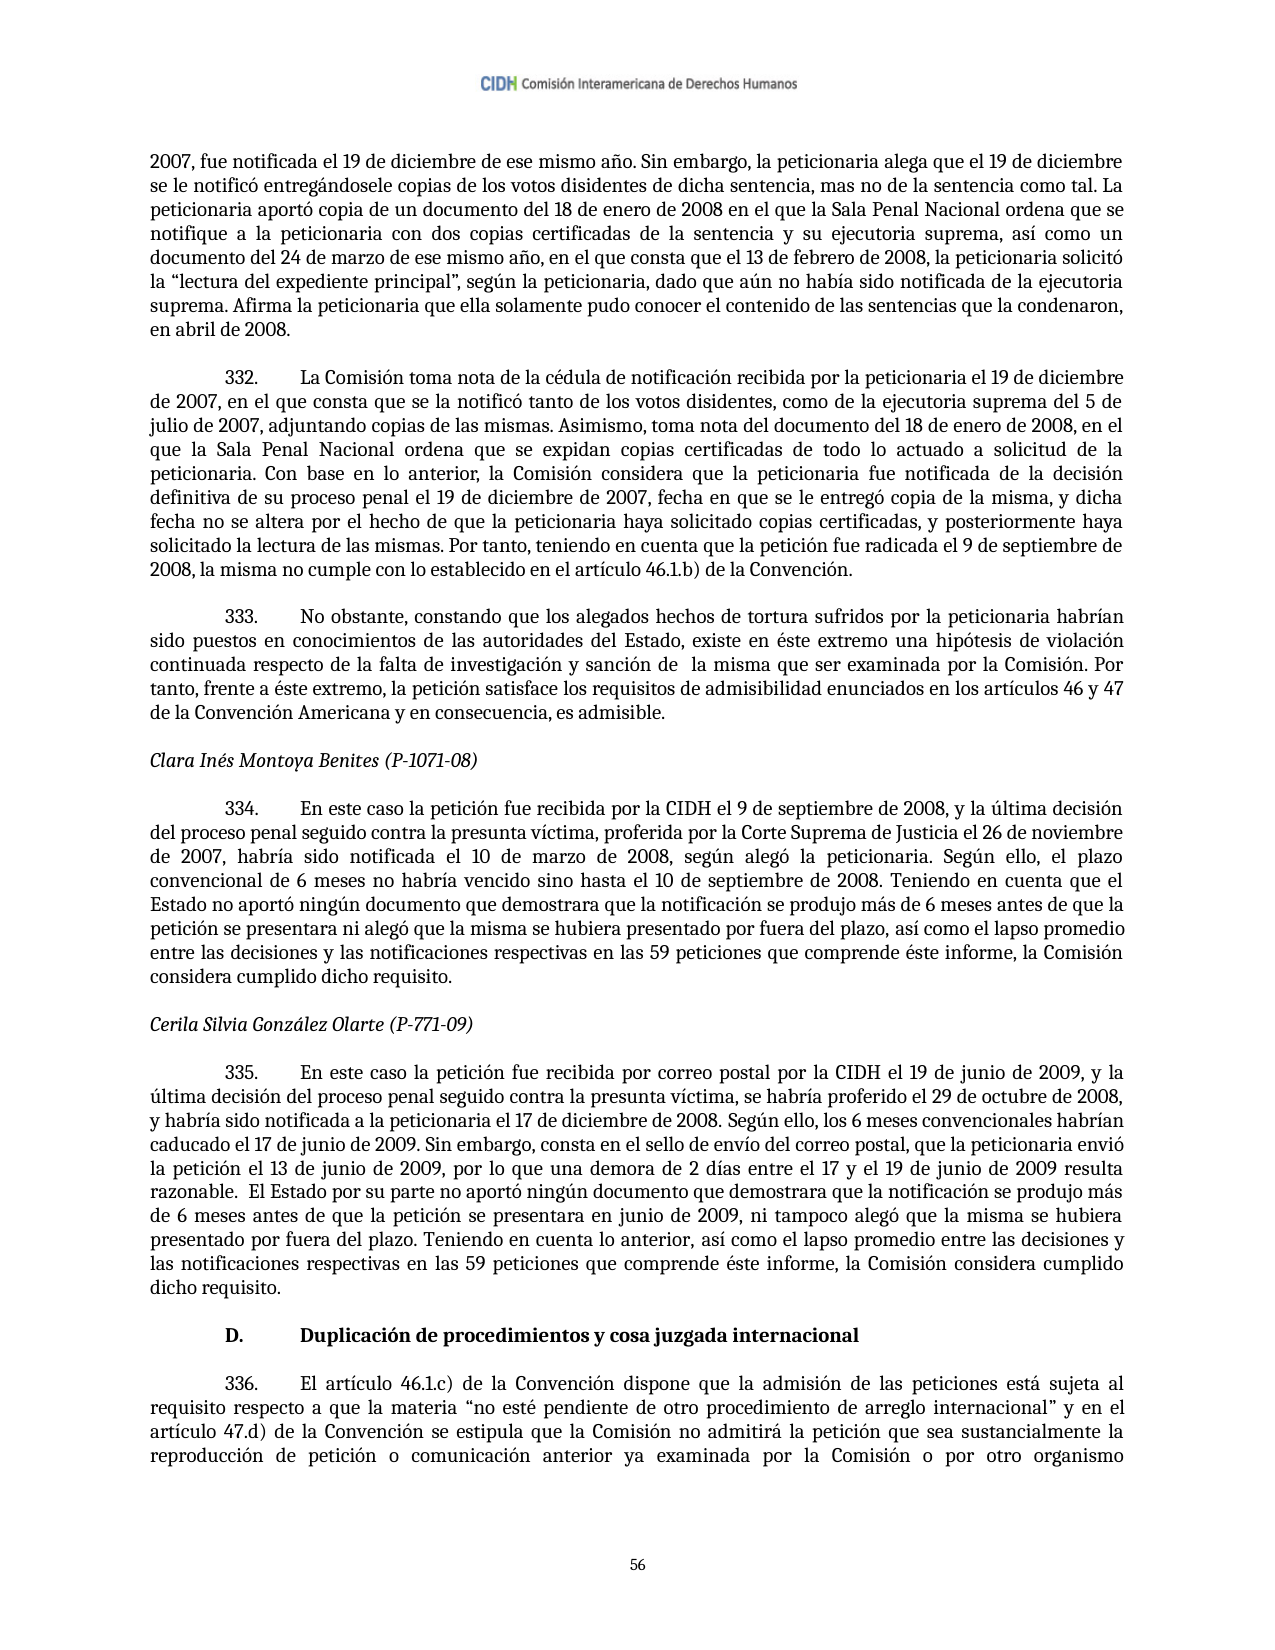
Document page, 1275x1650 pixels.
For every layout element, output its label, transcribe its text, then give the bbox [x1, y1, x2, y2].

list En este caso la petición fue recibida por correo postal por la CIDH el 19 de junio de 2009, y la última decisión del proceso penal seguido contra la presunta víctima, se habría proferido el 29 de octubre de 2008, y habría sido notificada a la peticionaria el 17 de diciembre de 2008. Según ello, los 6 meses convencionales habrían caducado el 17 de junio de 2009. Sin embargo, consta en el sello de envío del correo postal, que la peticionaria envió la petición el 13 de junio de 2009, por lo que una demora de 2 días entre el 17 y el 19 de junio de 2009 resulta razonable. El Estado por su parte no aportó ningún documento que demostrara que la notificación se produjo más de 6 meses antes de que la petición se presentara en junio de 2009, ni tampoco alegó que la misma se hubiera presentado por fuera del plazo. Teniendo en cuenta lo anterior, así como el lapso promedio entre las decisiones y las notificaciones respectivas en las 59 peticiones que comprende éste informe, la Comisión considera cumplido dicho requisito. [150, 1060, 1125, 1300]
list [150, 1372, 1125, 1468]
picture [475, 74, 800, 93]
list No obstante, constando que los alegados hechos de tortura sufridos por la peticionaria habrían sido puestos en conocimientos de las autoridades del Estado, existe en éste extremo una hipótesis de violación continuada respecto de la falta de investigación y sanción de la misma que ser examinada por la Comisión. Por tanto, frente a éste extremo, la petición satisface los requisitos de admisibilidad enunciados en los artículos 46 y 47 de la Convención Americana y en consecuencia, es admisible. [150, 605, 1125, 725]
list En este caso la petición fue recibida por la CIDH el 9 de septiembre de 2008, y la última decisión del proceso penal seguido contra la presunta víctima, proferida por la Corte Suprema de Justicia el 26 de noviembre de 2007, habría sido notificada el 10 de marzo de 2008, según alegó la peticionaria. Según ello, el plazo convencional de 6 meses no habría vencido sino hasta el 10 de septiembre de 2008. Teniendo en cuenta que el Estado no aportó ningún documento que demostrara que la notificación se produjo más de 6 meses antes de que la petición se presentara ni alegó que la misma se hubiera presentado por fuera del plazo, así como el lapso promedio entre las decisiones y las notificaciones respectivas en las 59 peticiones que comprende éste informe, la Comisión considera cumplido dicho requisito. [150, 797, 1125, 988]
subtitle Duplicación de procedimientos y cosa juzgada internacional [225, 1324, 1125, 1348]
list La Comisión toma nota de la cédula de notificación recibida por la peticionaria el 19 de diciembre de 2007, en el que consta que se la notificó tanto de los votos disidentes, como de la ejecutoria suprema del 5 de julio de 2007, adjuntando copias de las mismas. Asimismo, toma nota del documento del 18 de enero de 2008, en el que la Sala Penal Nacional ordena que se expidan copias certificadas de todo lo actuado a solicitud de la peticionaria. Con base en lo anterior, la Comisión considera que la peticionaria fue notificada de la decisión definitiva de su proceso penal el 19 de diciembre de 2007, fecha en que se le entregó copia de la misma, y dicha fecha no se altera por el hecho de que la peticionaria haya solicitado copias certificadas, y posteriormente haya solicitado la lectura de las mismas. Por tanto, teniendo en cuenta que la petición fue radicada el 9 de septiembre de 2008, la misma no cumple con lo establecido en el artículo 46.1.b) de la Convención. [150, 366, 1125, 581]
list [150, 150, 1125, 342]
text Clara Inés Montoya Benites (P-1071-08) [150, 749, 1125, 773]
text Cerila Silvia González Olarte (P-771-09) [150, 1012, 1125, 1036]
